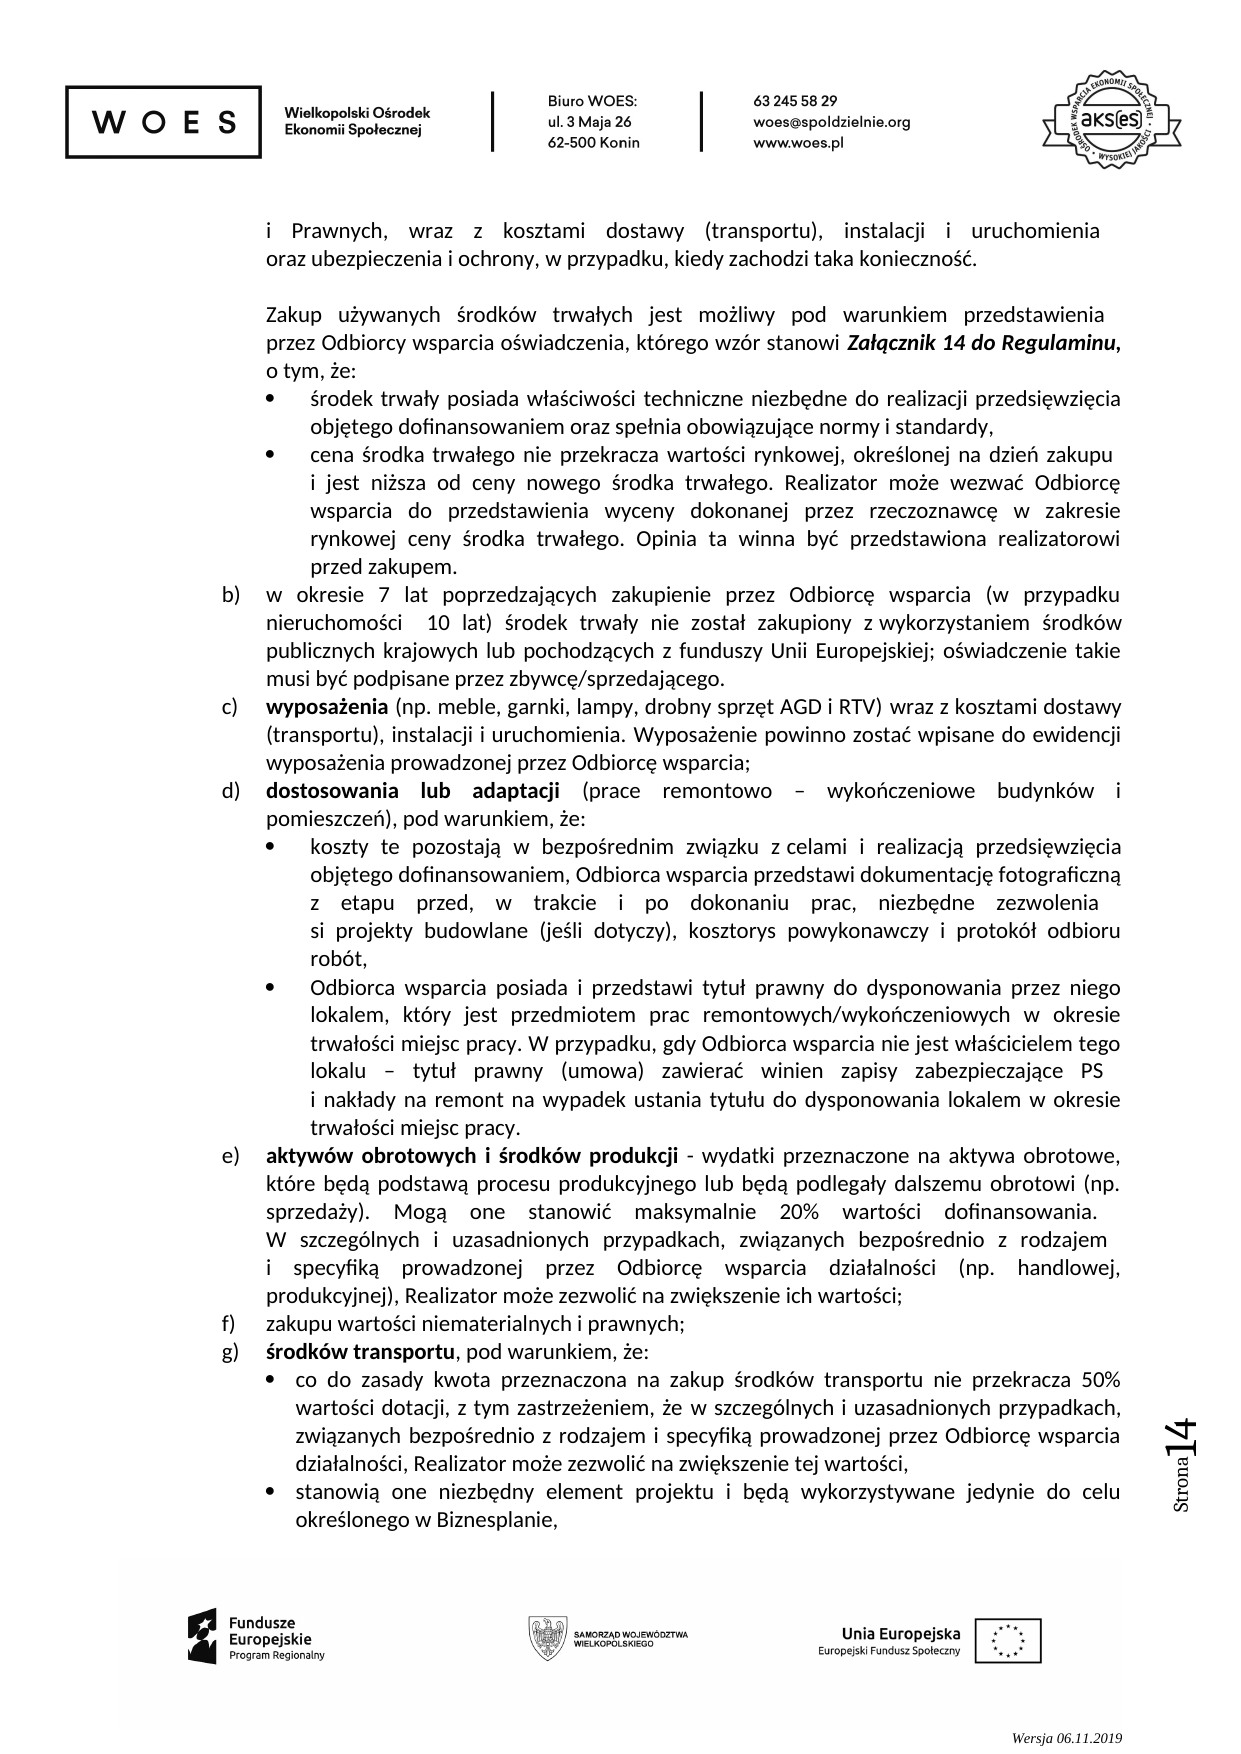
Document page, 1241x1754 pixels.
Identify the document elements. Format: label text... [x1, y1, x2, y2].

picture [118, 1556, 1123, 1730]
list co do zasady kwota przeznaczona na zakup środków transportu nie przekracza 50% wartości dotacji, z tym zastrzeżeniem, że w szczególnych i uzasadnionych przypadkach, związanych bezpośrednio z rodzajem i specyfiką prowadzonej przez Odbiorcę wsparcia działalności, Realizator może zezwolić na zwiększenie tej wartości, [266, 1365, 1122, 1477]
list koszty te pozostają w bezpośrednim związku z celami i realizacją przedsięwzięcia objętego dofinansowaniem, Odbiorca wsparcia przedstawi dokumentację fotograficzną z etapu przed, w trakcie i po dokonaniu prac, niezbędne zezwolenia si projekty budowlane (jeśli dotyczy), kosztorys powykonawczy i protokół odbioru robót, [266, 832, 1122, 973]
list środek trwały posiada właściwości techniczne niezbędne do realizacji przedsięwzięcia objętego dofinansowaniem oraz spełnia obowiązujące normy i standardy, [266, 384, 1122, 440]
list zakupu wartości niematerialnych i prawnych; [222, 1309, 1122, 1337]
list środków transportu, pod warunkiem, że: [222, 1337, 1122, 1365]
list aktywów obrotowych i środków produkcji - wydatki przeznaczone na aktywa obrotowe, które będą podstawą procesu produkcyjnego lub będą podlegały dalszemu obrotowi (np. sprzedaży). Mogą one stanowić maksymalnie 20% wartości dofinansowania. W szczególnych i uzasadnionych przypadkach, związanych bezpośrednio z rodzajem i specyfiką prowadzonej przez Odbiorcę wsparcia działalności (np. handlowej, produkcyjnej), Realizator może zezwolić na zwiększenie ich wartości; [222, 1141, 1122, 1309]
list wyposażenia (np. meble, garnki, lampy, drobny sprzęt AGD i RTV) wraz z kosztami dostawy (transportu), instalacji i uruchomienia. Wyposażenie powinno zostać wpisane do ewidencji wyposażenia prowadzonej przez Odbiorcę wsparcia; [222, 692, 1122, 776]
list stanowią one niezbędny element projektu i będą wykorzystywane jedynie do celu określonego w Biznesplanie, [266, 1477, 1122, 1533]
list cena środka trwałego nie przekracza wartości rynkowej, określonej na dzień zakupu i jest niższa od ceny nowego środka trwałego. Realizator może wezwać Odbiorcę wsparcia do przedstawienia wyceny dokonanej przez rzeczoznawcę w zakresie rynkowej ceny środka trwałego. Opinia ta winna być przedstawiona realizatorowi przed zakupem. [266, 440, 1122, 580]
picture [0, 22, 1240, 216]
list dostosowania lub adaptacji (prace remontowo – wykończeniowe budynków i pomieszczeń), pod warunkiem, że: [222, 776, 1122, 832]
list Odbiorca wsparcia posiada i przedstawi tytuł prawny do dysponowania przez niego lokalem, który jest przedmiotem prac remontowych/wykończeniowych w okresie trwałości miejsc pracy. W przypadku, gdy Odbiorca wsparcia nie jest właścicielem tego lokalu – tytuł prawny (umowa) zawierać winien zapisy zabezpieczające PS i nakłady na remont na wypadek ustania tytułu do dysponowania lokalem w okresie trwałości miejsc pracy. [266, 973, 1122, 1141]
text Zakup używanych środków trwałych jest możliwy pod warunkiem przedstawienia przez Odbiorcy wsparcia oświadczenia, którego wzór stanowi Załącznik 14 do Regulaminu, o tym, że: [266, 300, 1122, 384]
list w okresie 7 lat poprzedzających zakupienie przez Odbiorcę wsparcia (w przypadku nieruchomości 10 lat) środek trwały nie został zakupiony z wykorzystaniem środków publicznych krajowych lub pochodzących z funduszy Unii Europejskiej; oświadczenie takie musi być podpisane przez zbywcę/sprzedającego. [222, 580, 1122, 692]
